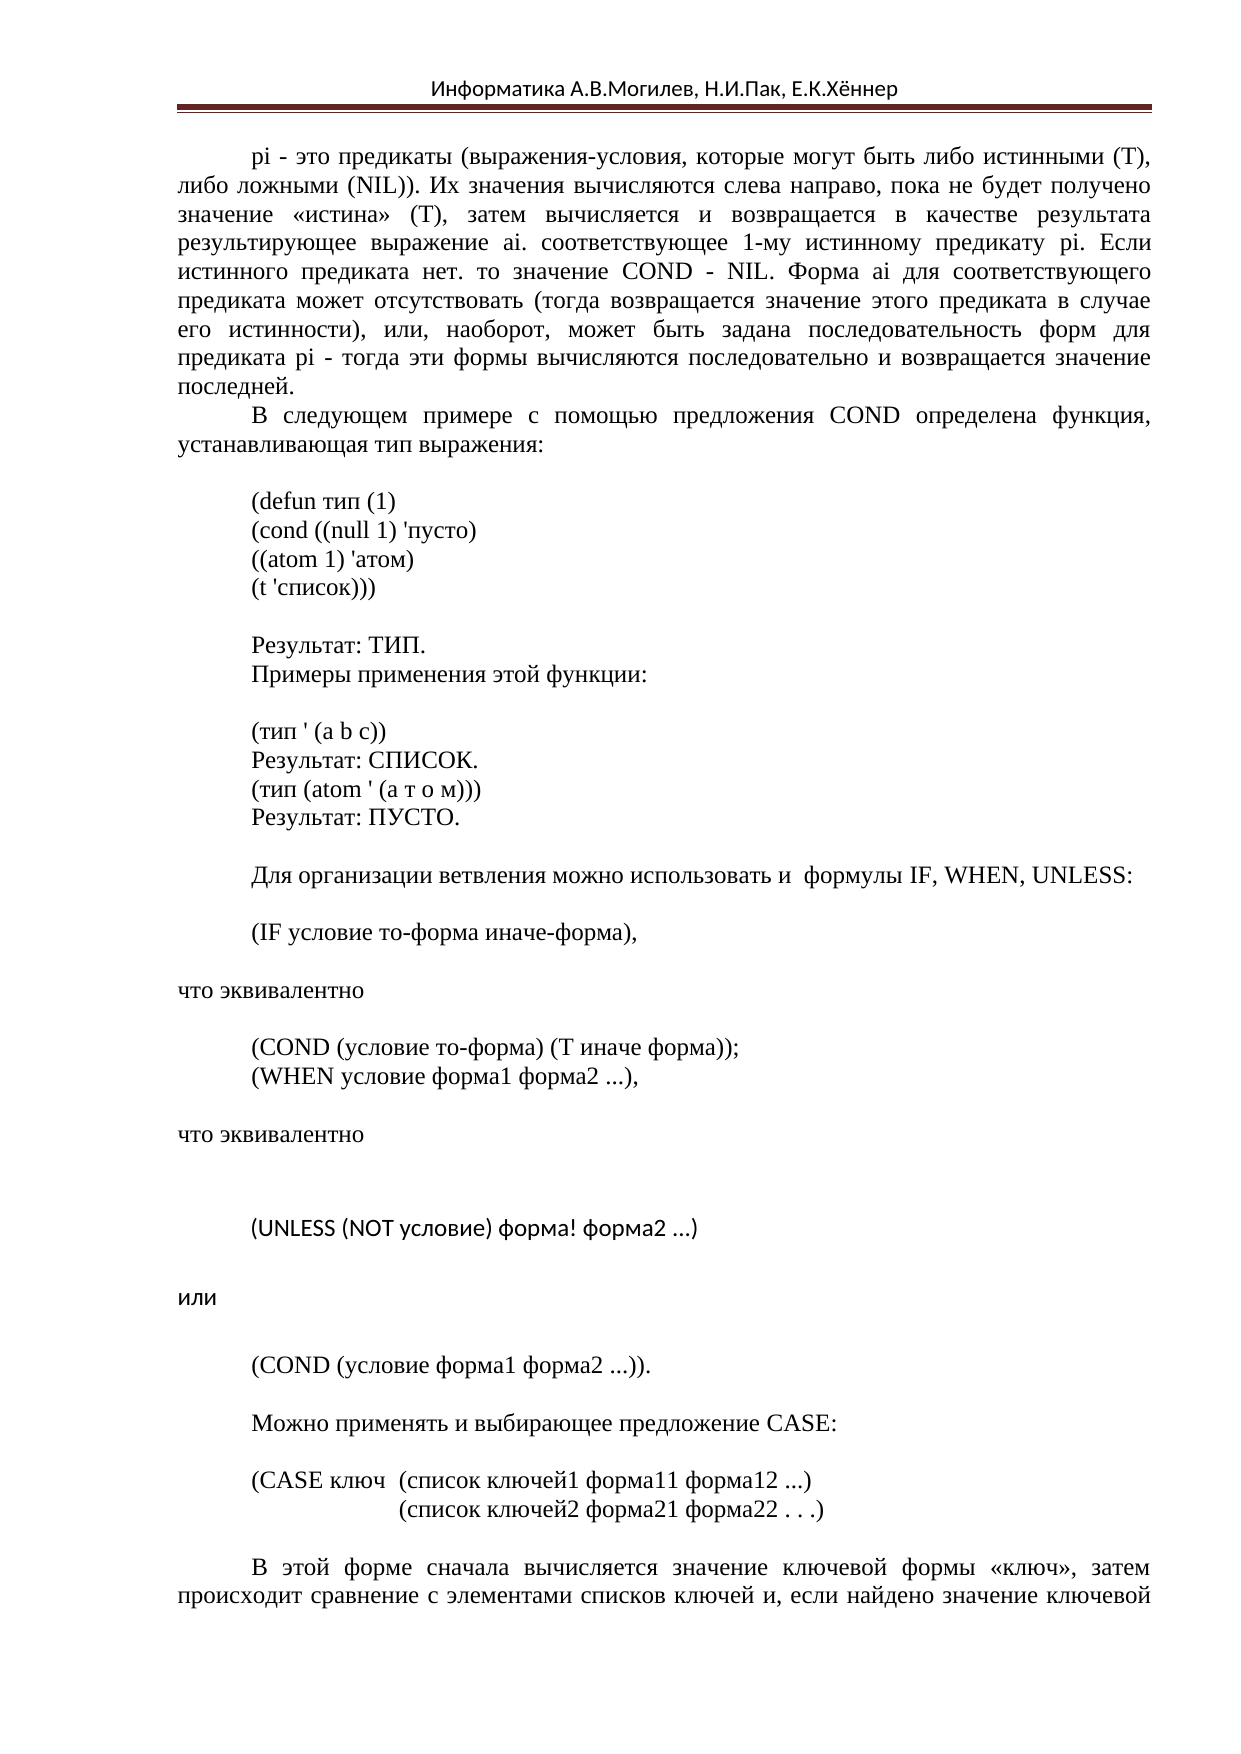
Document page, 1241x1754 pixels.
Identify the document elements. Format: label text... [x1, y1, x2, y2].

text (t 'список))) [177, 572, 1152, 601]
text Можно применять и выбирающее предложение CASE: [177, 1408, 1152, 1437]
text Результат: СПИСОК. [177, 745, 1152, 774]
text Примеры применения этой функции: [177, 659, 1152, 687]
text что эквивалентно [177, 1119, 1152, 1147]
text Результат: ПУСТО. [177, 802, 1152, 831]
text Результат: ТИП. [177, 630, 1152, 659]
text что эквивалентно [177, 975, 1152, 1004]
text Для организации ветвления можно использовать и формулы IF, WHEN, UNLESS: [177, 860, 1152, 889]
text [177, 1552, 1152, 1609]
text (IF условие то-форма иначе-форма), [177, 917, 1152, 946]
text В следующем примере с помощью предложения COND определена функция, устанавливающая тип выражения: [177, 400, 1152, 457]
text (список ключей2 форма21 форма22 . . .) [324, 1494, 1152, 1523]
text (CASE ключ (список ключей1 форма11 форма12 ...) [177, 1466, 1152, 1494]
text ((atom 1) 'атом) [177, 544, 1152, 572]
text (тип (atom ' (а т о м))) [177, 774, 1152, 802]
text (UNLESS (NOT условие) форма! форма2 ...) [177, 1213, 943, 1243]
text pi - это предикаты (выражения-условия, которые могут быть либо истинными (Т), либо ложными (NIL)). Их значения вычисляются слева направо, пока не будет получено значение «истина» (Т), затем вычисляется и возвращается в качестве результата результирующее выражение ai. соответствующее 1-му истинному предикату pi. Если истинного предиката нет. то значение COND - NIL. Форма ai для соответствующего предиката может отсутствовать (тогда возвращается значение этого предиката в случае его истинности), или, наоборот, может быть задана последовательность форм для предиката pi - тогда эти формы вычисляются последовательно и возвращается значение последней. [177, 141, 1152, 400]
text (cond ((null 1) 'пусто) [177, 515, 1152, 544]
text (COND (условие то-форма) (Т иначе форма)); [177, 1032, 1152, 1061]
text (COND (условие форма1 форма2 ...)). [177, 1351, 1152, 1379]
text (WHEN условие форма1 форма2 ...), [177, 1061, 1152, 1090]
text (тип ' (a b с)) [177, 716, 1152, 745]
text (defun тип (1) [177, 486, 1152, 515]
text или [177, 1282, 943, 1312]
